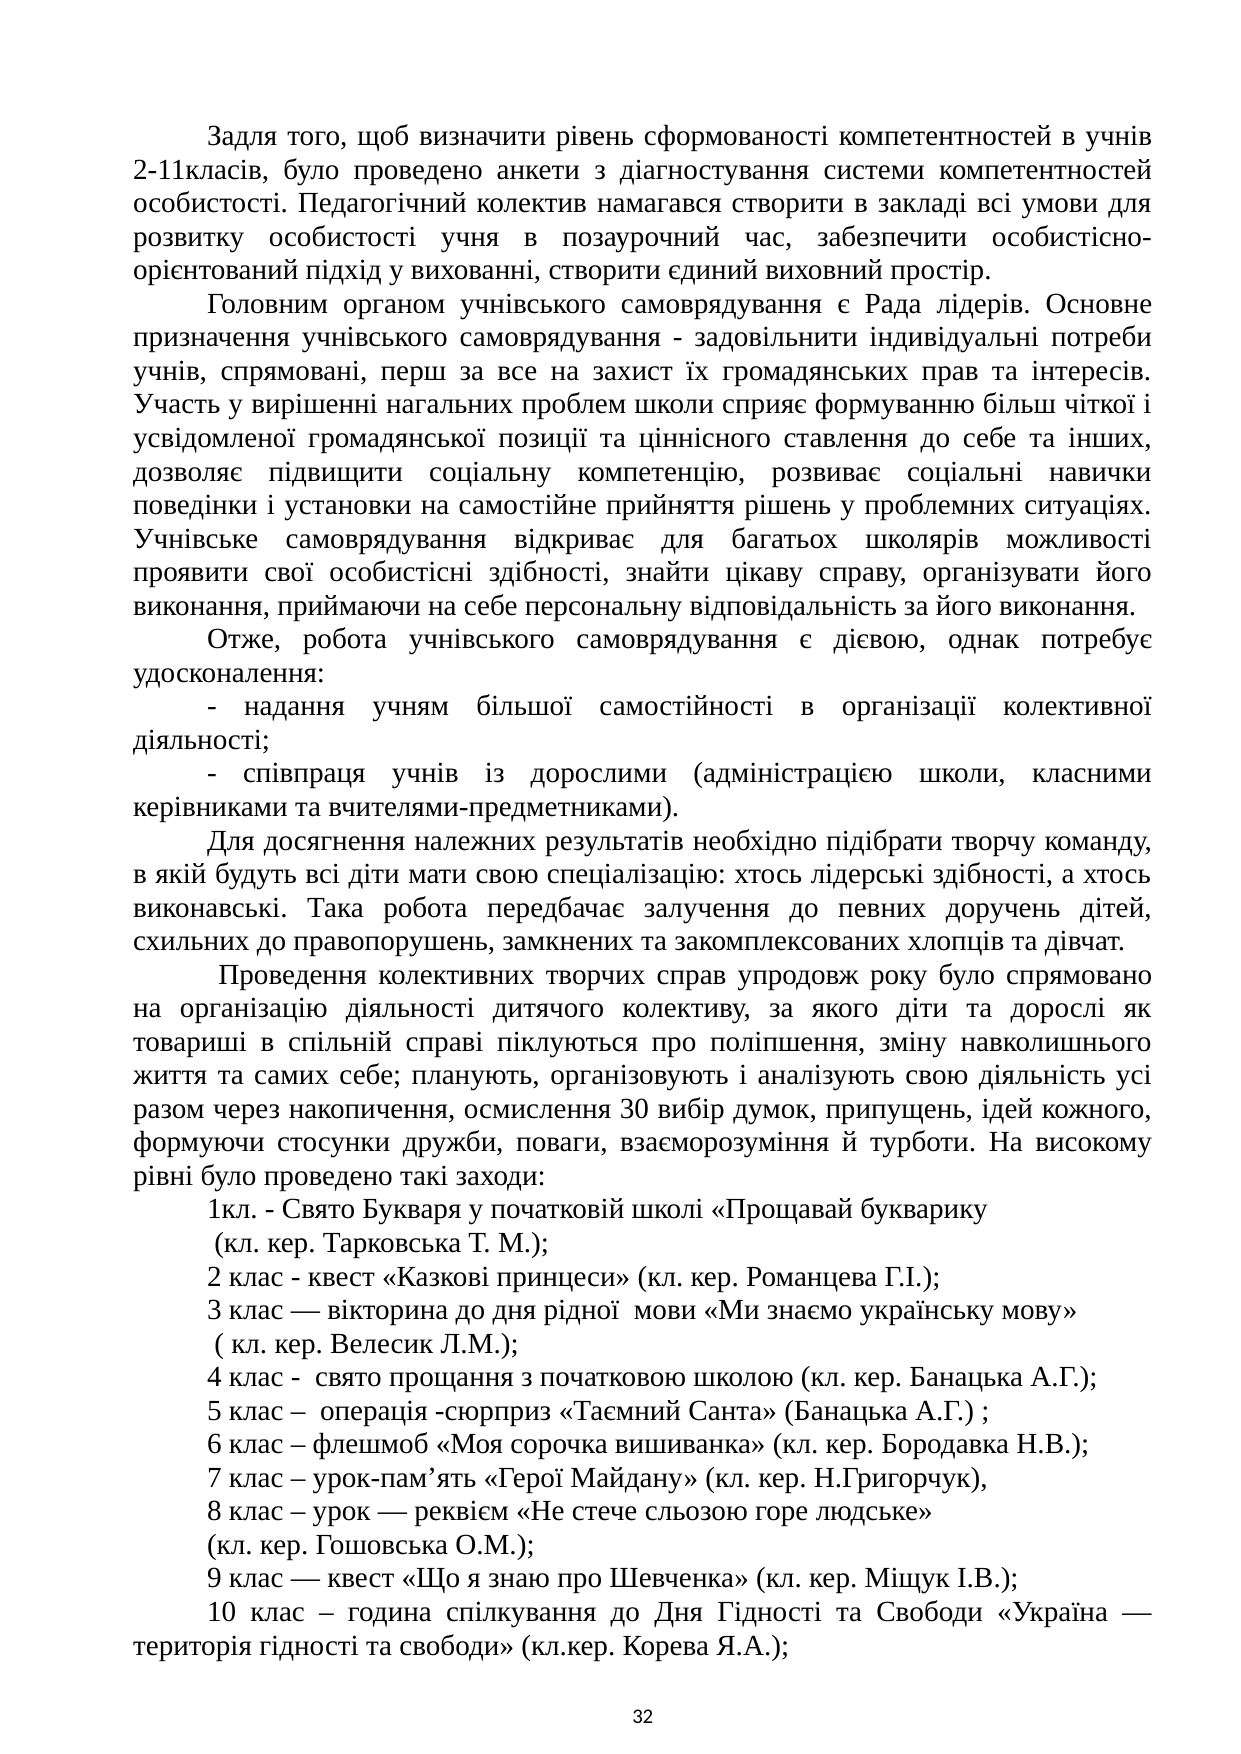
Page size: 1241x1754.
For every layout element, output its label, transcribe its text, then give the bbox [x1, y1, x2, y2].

text 7 клас – урок-пам’ять «Герої Майдану» (кл. кер. Н.Григорчук), [133, 1460, 1153, 1493]
text Отже, робота учнівського самоврядування є дієвою, однак потребує удосконалення: [133, 621, 1153, 688]
text (кл. кер. Гошовська О.М.); [133, 1527, 1153, 1561]
text (кл. кер. Тарковська Т. М.); [133, 1225, 1153, 1259]
text 2 клас - квест «Казкові принцеси» (кл. кер. Романцева Г.І.); [133, 1259, 1153, 1292]
text 5 клас – операція -сюрприз «Таємний Санта» (Банацька А.Г.) ; [133, 1393, 1153, 1426]
text 8 клас – урок — реквієм «Не стече сльозою горе людське» [133, 1493, 1153, 1527]
text 1кл. - Свято Букваря у початковій школі «Прощавай букварику [133, 1192, 1153, 1225]
text - співпраця учнів із дорослими (адміністрацією школи, класними керівниками та вчителями-предметниками). [133, 756, 1153, 823]
text Головним органом учнівського самоврядування є Рада лідерів. Основне призначення учнівського самоврядування - задовільнити індивідуальні потреби учнів, спрямовані, перш за все на захист їх громадянських прав та інтересів. Участь у вирішенні нагальних проблем школи сприяє формуванню більш чіткої і усвідомленої громадянської позиції та ціннісного ставлення до себе та інших, дозволяє підвищити соціальну компетенцію, розвиває соціальні навички поведінки і установки на самостійне прийняття рішень у проблемних ситуаціях. Учнівське самоврядування відкриває для багатьох школярів можливості проявити свої особистісні здібності, знайти цікаву справу, організувати його виконання, приймаючи на себе персональну відповідальність за його виконання. [133, 286, 1153, 621]
text 4 клас - свято прощання з початковою школою (кл. кер. Банацька А.Г.); [133, 1359, 1153, 1393]
text Проведення колективних творчих справ упродовж року було спрямовано на організацію діяльності дитячого колективу, за якого діти та дорослі як товариші в спільній справі піклуються про поліпшення, зміну навколишнього життя та самих себе; планують, організовують і аналізують свою діяльність усі разом через накопичення, осмислення 30 вибір думок, припущень, ідей кожного, формуючи стосунки дружби, поваги, взаєморозуміння й турботи. На високому рівні було проведено такі заходи: [133, 957, 1153, 1192]
text Задля того, щоб визначити рівень сформованості компетентностей в учнів 2-11класів, було проведено анкети з діагностування системи компетентностей особистості. Педагогічний колектив намагався створити в закладі всі умови для розвитку особистості учня в позаурочний час, забезпечити особистісно- орієнтований підхід у вихованні, створити єдиний виховний простір. [133, 118, 1153, 286]
text Для досягнення належних результатів необхідно підібрати творчу команду, в якій будуть всі діти мати свою спеціалізацію: хтось лідерські здібності, а хтось виконавські. Така робота передбачає залучення до певних доручень дітей, схильних до правопорушень, замкнених та закомплексованих хлопців та дівчат. [133, 823, 1153, 957]
text 10 клас – година спілкування до Дня Гідності та Свободи «Україна — територія гідності та свободи» (кл.кер. Корева Я.А.); [133, 1594, 1153, 1661]
text 3 клас — вікторина до дня рідної мови «Ми знаємо українську мову» [133, 1292, 1153, 1326]
text ( кл. кер. Велесик Л.М.); [133, 1326, 1153, 1359]
text 6 клас – флешмоб «Моя сорочка вишиванка» (кл. кер. Бородавка Н.В.); [133, 1426, 1153, 1460]
text - надання учням більшої самостійності в організації колективної діяльності; [133, 688, 1153, 756]
text 9 клас — квест «Що я знаю про Шевченка» (кл. кер. Міщук І.В.); [133, 1561, 1153, 1594]
